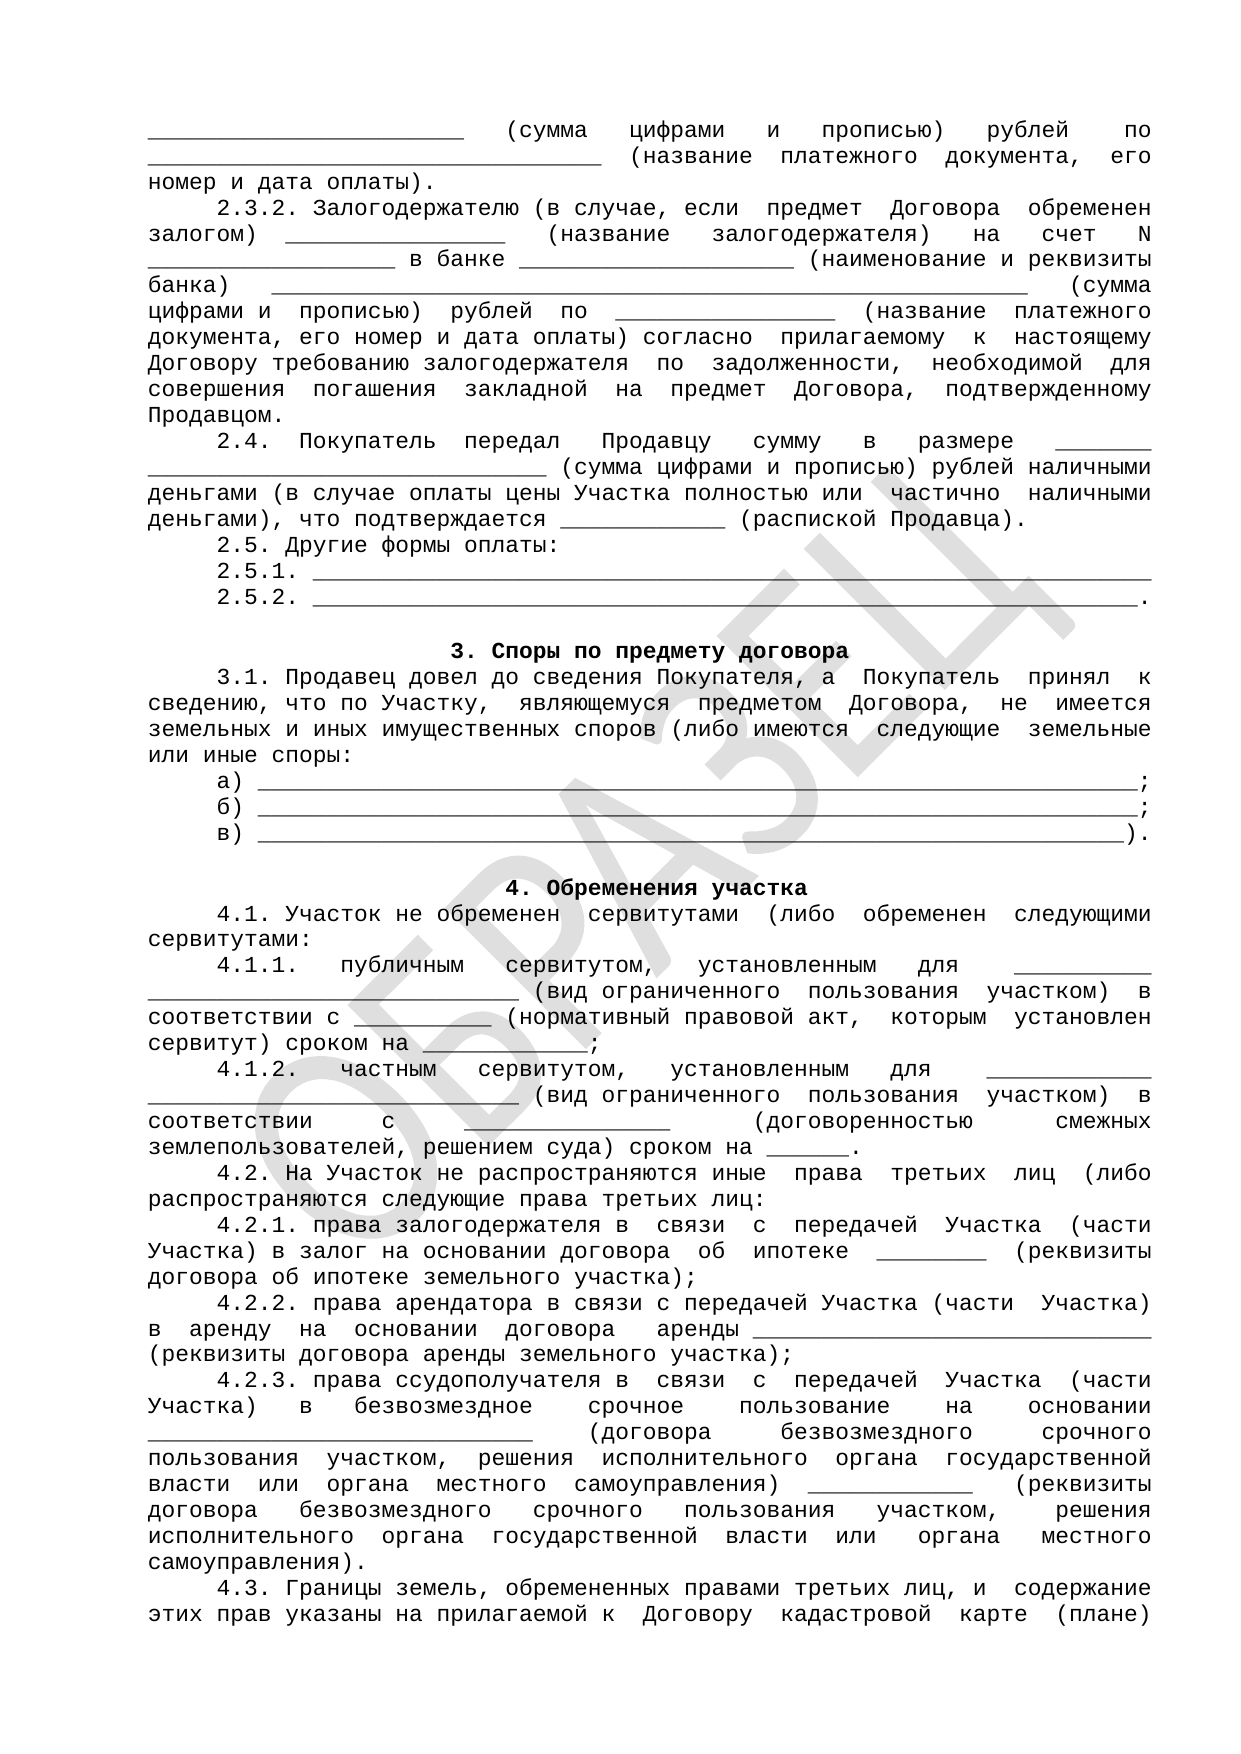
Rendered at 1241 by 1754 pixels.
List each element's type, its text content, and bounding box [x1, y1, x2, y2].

text Участка) в безвозмездное срочное пользование на основании [148, 1395, 1152, 1421]
text (реквизиты договора аренды земельного участка); [148, 1343, 1152, 1369]
text деньгами (в случае оплаты цены Участка полностью или частично наличными [148, 481, 1152, 507]
text б) ________________________________________________________________; [148, 795, 1152, 821]
text или иные споры: [148, 743, 1152, 769]
text сервитут) сроком на ____________; [148, 1032, 1152, 1057]
text 2.4. Покупатель передал Продавцу сумму в размере _______ [148, 429, 1152, 455]
text земельных и иных имущественных споров (либо имеются следующие земельные [148, 717, 1152, 743]
text 4.2. На Участок не распространяются иные права третьих лиц (либо [148, 1161, 1152, 1187]
text номер и дата оплаты). [148, 170, 1152, 196]
text 2.5. Другие формы оплаты: [148, 533, 1152, 559]
text сведению, что по Участку, являющемуся предметом Договора, не имеется [148, 692, 1152, 717]
text а) ________________________________________________________________; [148, 769, 1152, 795]
text землепользователей, решением суда) сроком на ______. [148, 1135, 1152, 1161]
text этих прав указаны на прилагаемой к Договору кадастровой карте (плане) [148, 1602, 1152, 1628]
text ___________________________ (вид ограниченного пользования участком) в [148, 980, 1152, 1006]
text ____________________________ (договора безвозмездного срочного [148, 1421, 1152, 1447]
text 2.3.2. Залогодержателю (в случае, если предмет Договора обременен [148, 196, 1152, 222]
text сервитутами: [148, 928, 1152, 954]
text распространяются следующие права третьих лиц: [148, 1187, 1152, 1213]
text 4.2.1. права залогодержателя в связи с передачей Участка (части [148, 1213, 1152, 1239]
text 4.2.2. права арендатора в связи с передачей Участка (части Участка) [148, 1291, 1152, 1317]
text 2.5.2. ____________________________________________________________. [148, 585, 1152, 611]
text исполнительного органа государственной власти или органа местного [148, 1524, 1152, 1550]
text 4.1.1. публичным сервитутом, установленным для __________ [148, 954, 1152, 980]
text 4.1. Участок не обременен сервитутами (либо обременен следующими [148, 902, 1152, 928]
text Договору требованию залогодержателя по задолженности, необходимой для [148, 352, 1152, 377]
text _______________________ (сумма цифрами и прописью) рублей по [148, 118, 1152, 144]
text договора безвозмездного срочного пользования участком, решения [148, 1498, 1152, 1524]
text 4.3. Границы земель, обремененных правами третьих лиц, и содержание [148, 1576, 1152, 1602]
text 4.2.3. права ссудополучателя в связи с передачей Участка (части [148, 1369, 1152, 1395]
text 3. Споры по предмету договора [148, 640, 1152, 666]
text 4.1.2. частным сервитутом, установленным для ____________ [148, 1057, 1152, 1083]
text в) _______________________________________________________________). [148, 821, 1152, 847]
text банка) _______________________________________________________ (сумма [148, 274, 1152, 300]
text ___________________________ (вид ограниченного пользования участком) в [148, 1083, 1152, 1109]
text __________________ в банке ____________________ (наименование и реквизиты [148, 248, 1152, 274]
text 2.5.1. _____________________________________________________________ [148, 559, 1152, 585]
text цифрами и прописью) рублей по ________________ (название платежного [148, 300, 1152, 326]
text самоуправления). [148, 1550, 1152, 1576]
text власти или органа местного самоуправления) ____________ (реквизиты [148, 1472, 1152, 1498]
text деньгами), что подтверждается ____________ (распиской Продавца). [148, 507, 1152, 533]
text Участка) в залог на основании договора об ипотеке ________ (реквизиты [148, 1239, 1152, 1265]
text совершения погашения закладной на предмет Договора, подтвержденному [148, 377, 1152, 403]
text _____________________________ (сумма цифрами и прописью) рублей наличными [148, 455, 1152, 481]
text залогом) ________________ (название залогодержателя) на счет N [148, 222, 1152, 248]
text Продавцом. [148, 403, 1152, 429]
text соответствии с _______________ (договоренностью смежных [148, 1109, 1152, 1135]
text 4. Обременения участка [148, 876, 1152, 902]
text пользования участком, решения исполнительного органа государственной [148, 1447, 1152, 1472]
text соответствии с __________ (нормативный правовой акт, которым установлен [148, 1006, 1152, 1032]
text в аренду на основании договора аренды _____________________________ [148, 1317, 1152, 1343]
text договора об ипотеке земельного участка); [148, 1265, 1152, 1291]
text 3.1. Продавец довел до сведения Покупателя, а Покупатель принял к [148, 666, 1152, 692]
text _________________________________ (название платежного документа, его [148, 144, 1152, 170]
text документа, его номер и дата оплаты) согласно прилагаемому к настоящему [148, 326, 1152, 352]
